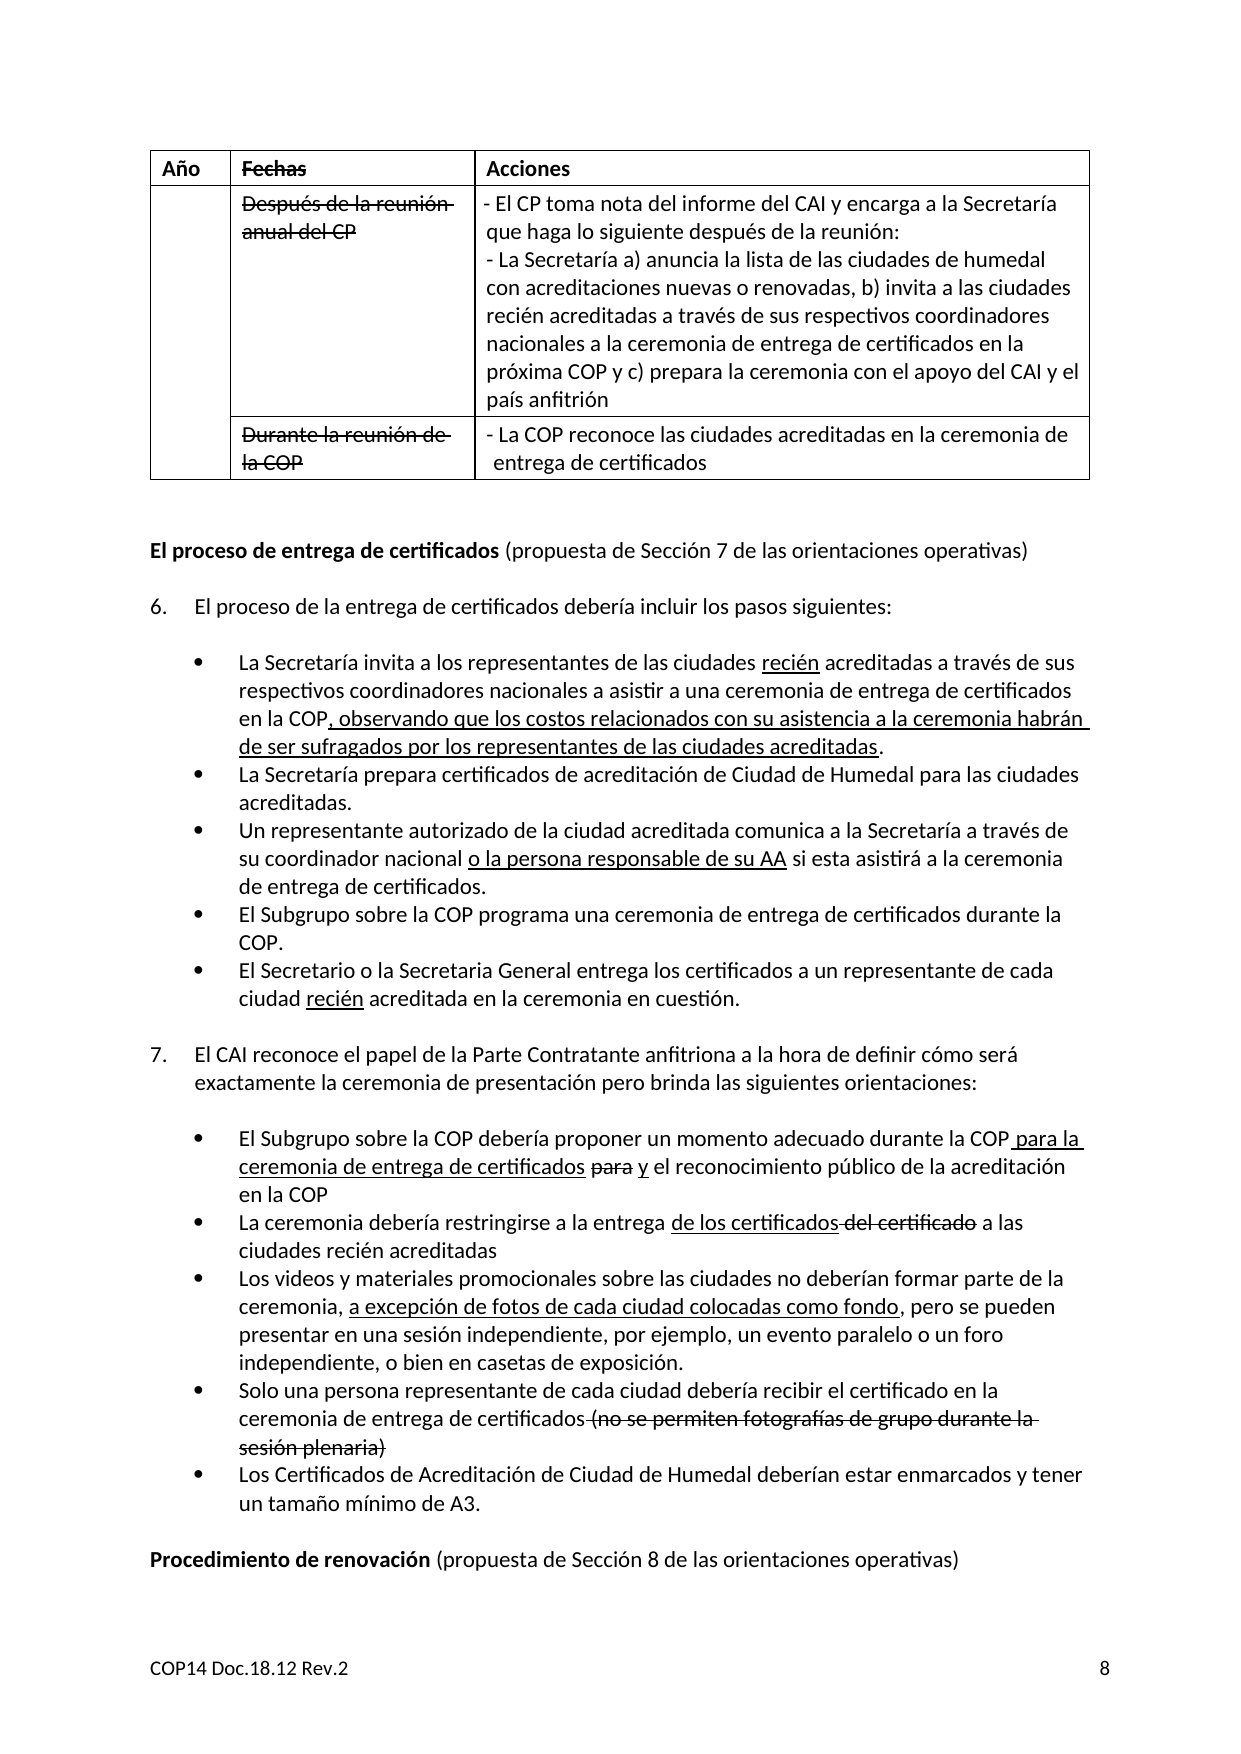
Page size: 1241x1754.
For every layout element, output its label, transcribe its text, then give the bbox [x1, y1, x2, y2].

list El Secretario o la Secretaria General entrega los certificados a un representante de cada ciudad recién acreditada en la ceremonia en cuestión. [194, 956, 1090, 1012]
list El Subgrupo sobre la COP debería proponer un momento adecuado durante la COP para la ceremonia de entrega de certificados para y el reconocimiento público de la acreditación en la COP [194, 1124, 1090, 1208]
list La Secretaría prepara certificados de acreditación de Ciudad de Humedal para las ciudades acreditadas. [194, 760, 1090, 816]
list El Subgrupo sobre la COP programa una ceremonia de entrega de certificados durante la COP. [194, 900, 1090, 956]
list La Secretaría invita a los representantes de las ciudades recién acreditadas a través de sus respectivos coordinadores nacionales a asistir a una ceremonia de entrega de certificados en la COP, observando que los costos relacionados con su asistencia a la ceremonia habrán de ser sufragados por los representantes de las ciudades acreditadas. [194, 648, 1090, 760]
table_header Año [151, 151, 230, 185]
text 7. El CAI reconoce el papel de la Parte Contratante anfitriona a la hora de definir cómo será exactamente la ceremonia de presentación pero brinda las siguientes orientaciones: [150, 1040, 1090, 1096]
table_cell Después de la reunión anual del CP [231, 186, 474, 416]
table_cell Durante la reunión de la COP [231, 417, 474, 479]
list Los videos y materiales promocionales sobre las ciudades no deberían formar parte de la ceremonia, a excepción de fotos de cada ciudad colocadas como fondo, pero se pueden presentar en una sesión independiente, por ejemplo, un evento paralelo o un foro independiente, o bien en casetas de exposición. [194, 1264, 1090, 1377]
text El proceso de entrega de certificados (propuesta de Sección 7 de las orientaciones operativas) [150, 536, 1090, 564]
text Procedimiento de renovación (propuesta de Sección 8 de las orientaciones operativas) [150, 1545, 1090, 1573]
list La ceremonia debería restringirse a la entrega de los certificados del certificado a las ciudades recién acreditadas [194, 1208, 1090, 1264]
table_header Fechas [231, 151, 474, 185]
list Los Certificados de Acreditación de Ciudad de Humedal deberían estar enmarcados y tener un tamaño mínimo de A3. [194, 1461, 1090, 1517]
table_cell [476, 186, 1089, 416]
list Un representante autorizado de la ciudad acreditada comunica a la Secretaría a través de su coordinador nacional o la persona responsable de su AA si esta asistirá a la ceremonia de entrega de certificados. [194, 816, 1090, 900]
text 6. El proceso de la entrega de certificados debería incluir los pasos siguientes: [150, 592, 1090, 620]
table_header Acciones [476, 151, 1089, 185]
list Solo una persona representante de cada ciudad debería recibir el certificado en la ceremonia de entrega de certificados (no se permiten fotografías de grupo durante la sesión plenaria) [194, 1377, 1090, 1461]
table_cell - La COP reconoce las ciudades acreditadas en la ceremonia de entrega de certificados [476, 417, 1089, 479]
